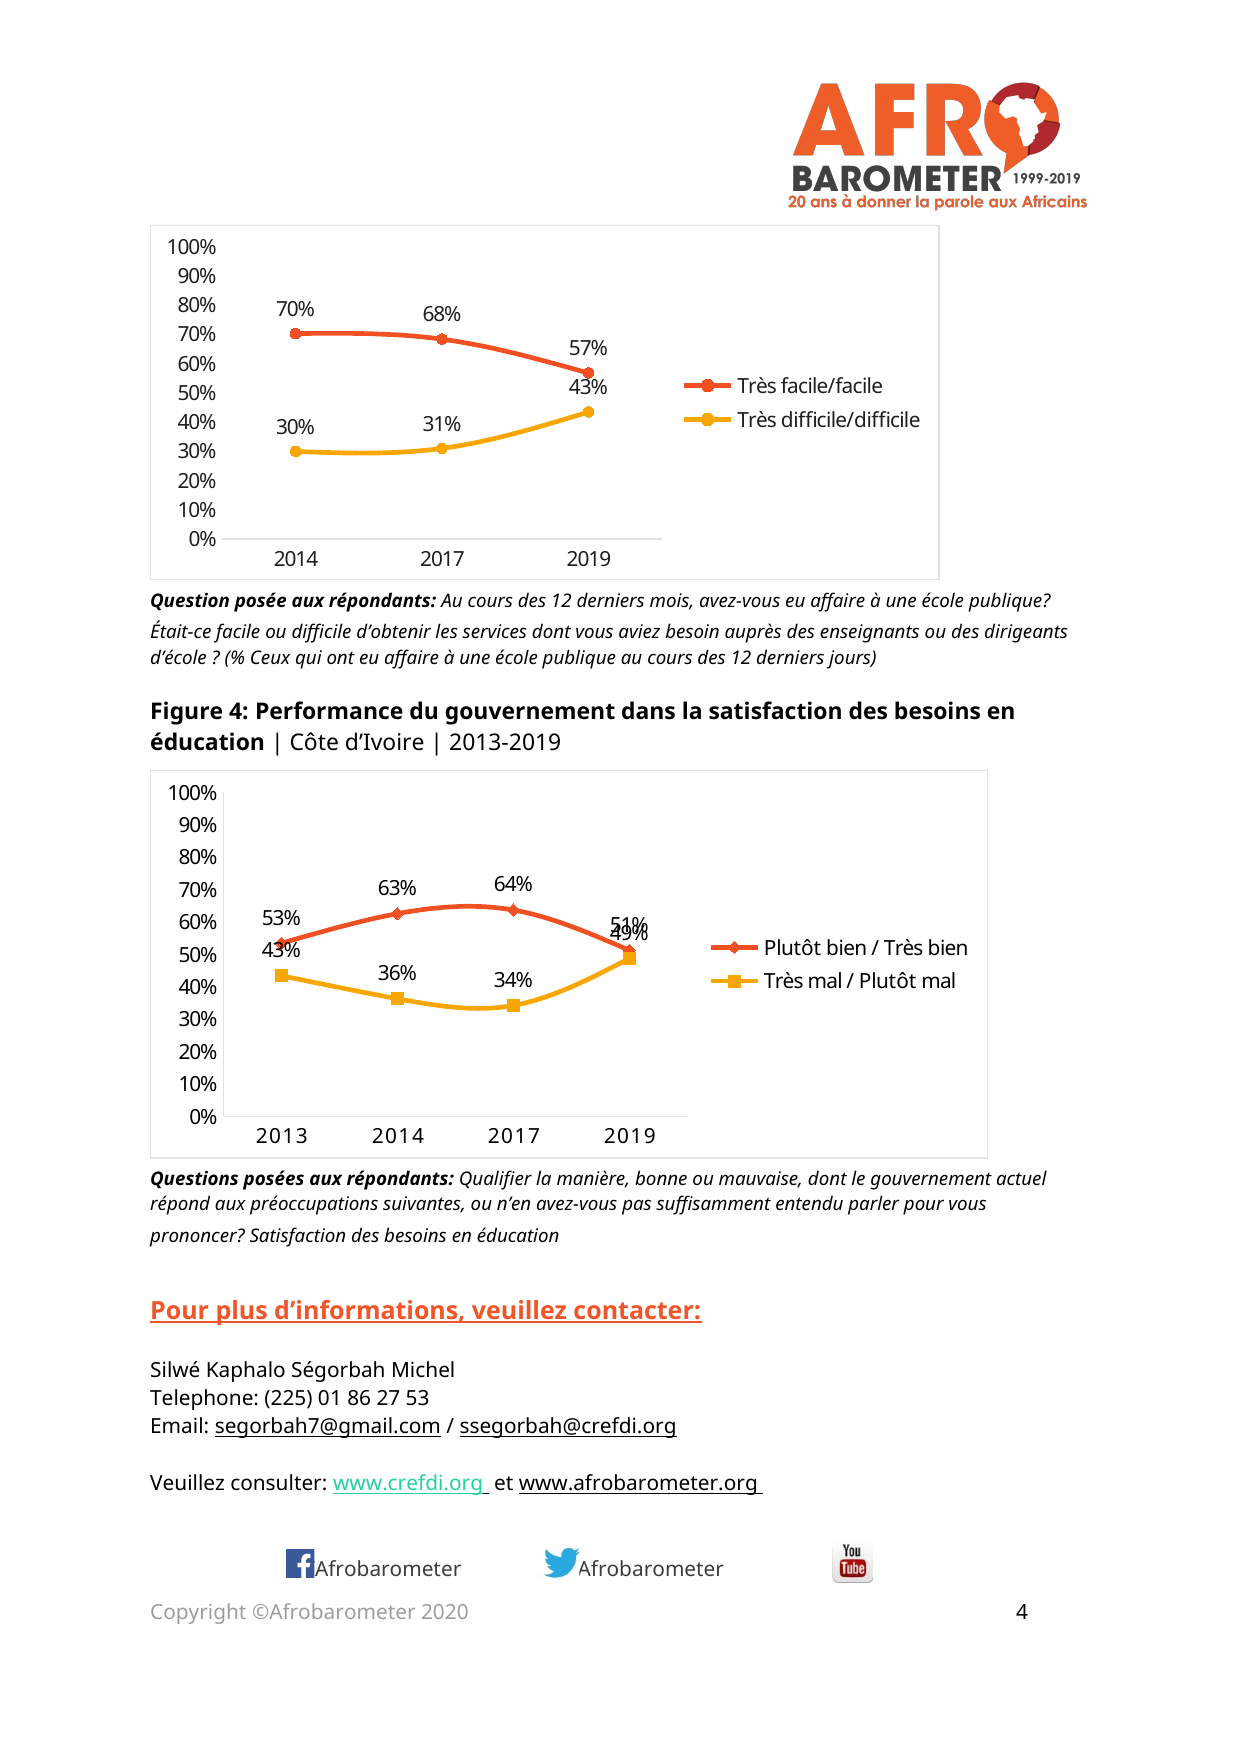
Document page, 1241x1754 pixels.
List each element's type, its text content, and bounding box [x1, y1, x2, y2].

text Email: segorbah7@gmail.com / ssegorbah@crefdi.org [150, 1412, 1090, 1440]
text Telephone: (225) 01 86 27 53 [150, 1383, 1090, 1412]
text Question posée aux répondants: Au cours des 12 derniers mois, avez-vous eu affaire à une école publique? [150, 587, 1090, 612]
picture [788, 75, 1087, 212]
text Pour plus d’informations, veuillez contacter: [150, 1292, 1090, 1326]
text Veuillez consulter: www.crefdi.org et www.afrobarometer.org [150, 1468, 1090, 1497]
text Silwé Kaphalo Ségorbah Michel [150, 1355, 1090, 1383]
text Était-ce facile ou difficile d’obtenir les services dont vous aviez besoin auprès des enseignants ou des dirigeants d’école ? (% Ceux qui ont eu affaire à une école publique au cours des 12 derniers jours) [150, 619, 1090, 670]
picture [534, 1544, 580, 1581]
text Figure 4: Performance du gouvernement dans la satisfaction des besoins en éducation | Côte d’Ivoire | 2013-2019 [150, 695, 1090, 757]
text /Afrobarometer @Afrobarometer [150, 1554, 1090, 1582]
picture [286, 1549, 315, 1578]
text prononcer? Satisfaction des besoins en éducation [150, 1222, 1090, 1248]
text Questions posées aux répondants: Qualifier la manière, bonne ou mauvaise, dont le gouvernement actuel répond aux préoccupations suivantes, ou n’en avez-vous pas suffisamment entendu parler pour vous [150, 1165, 1090, 1216]
picture [831, 1541, 874, 1554]
